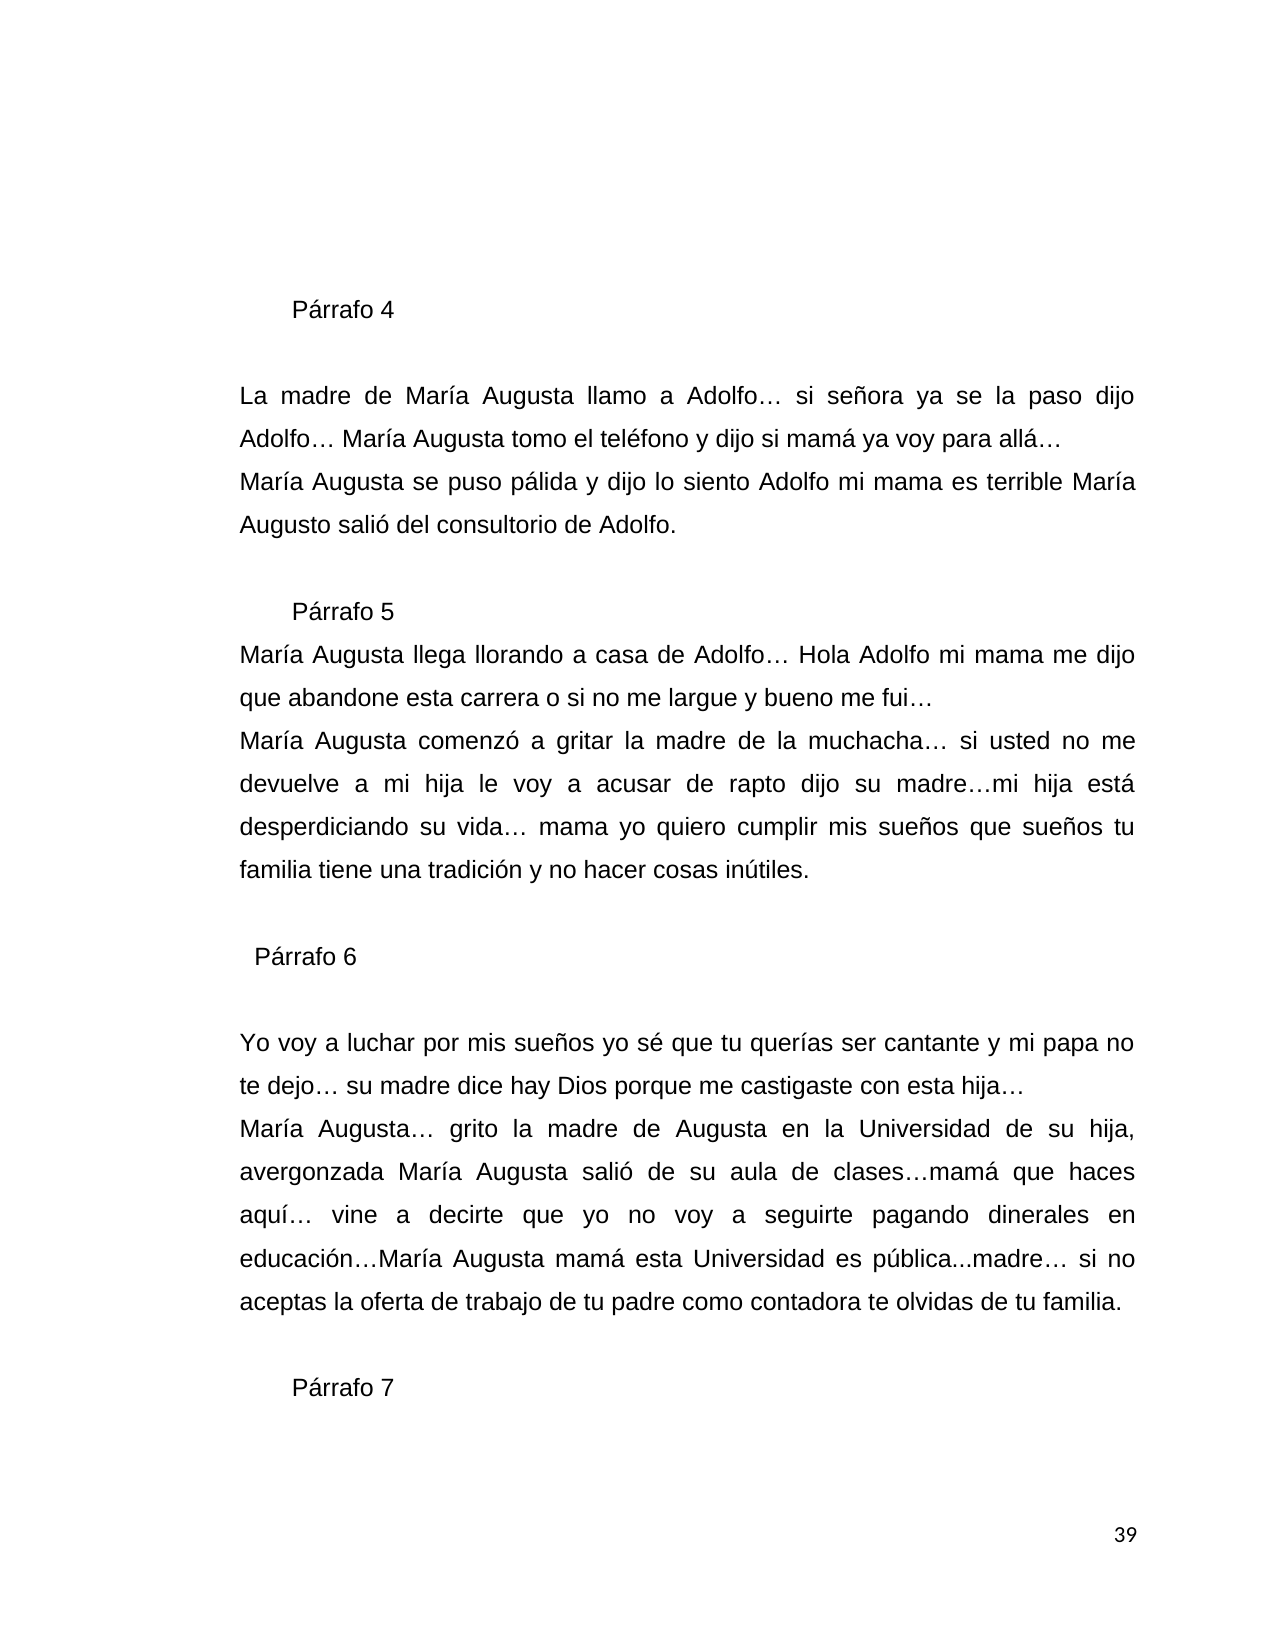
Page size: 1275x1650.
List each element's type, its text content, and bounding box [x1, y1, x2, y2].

text Párrafo 6 [254, 942, 1137, 970]
list Párrafo 7 [292, 1373, 1137, 1402]
text María Augusta se puso pálida y dijo lo siento Adolfo mi mama es terrible María Augusto salió del consultorio de Adolfo. [239, 467, 1137, 539]
text María Augusta llega llorando a casa de Adolfo… Hola Adolfo mi mama me dijo que abandone esta carrera o si no me largue y bueno me fui… [239, 640, 1137, 712]
text María Augusta comenzó a gritar la madre de la muchacha… si usted no me devuelve a mi hija le voy a acusar de rapto dijo su madre…mi hija está desperdiciando su vida… mama yo quiero cumplir mis sueños que sueños tu familia tiene una tradición y no hacer cosas inútiles. [239, 726, 1137, 884]
text La madre de María Augusta llamo a Adolfo… si señora ya se la paso dijo Adolfo… María Augusta tomo el teléfono y dijo si mamá ya voy para allá… [239, 381, 1137, 453]
text Yo voy a luchar por mis sueños yo sé que tu querías ser cantante y mi papa no te dejo… su madre dice hay Dios porque me castigaste con esta hija… [239, 1028, 1137, 1100]
text María Augusta… grito la madre de Augusta en la Universidad de su hija, avergonzada María Augusta salió de su aula de clases…mamá que haces aquí… vine a decirte que yo no voy a seguirte pagando dinerales en educación…María Augusta mamá esta Universidad es pública...madre… si no aceptas la oferta de trabajo de tu padre como contadora te olvidas de tu familia. [239, 1114, 1137, 1315]
list Párrafo 4 [292, 295, 1137, 323]
list Párrafo 5 [292, 597, 1137, 625]
